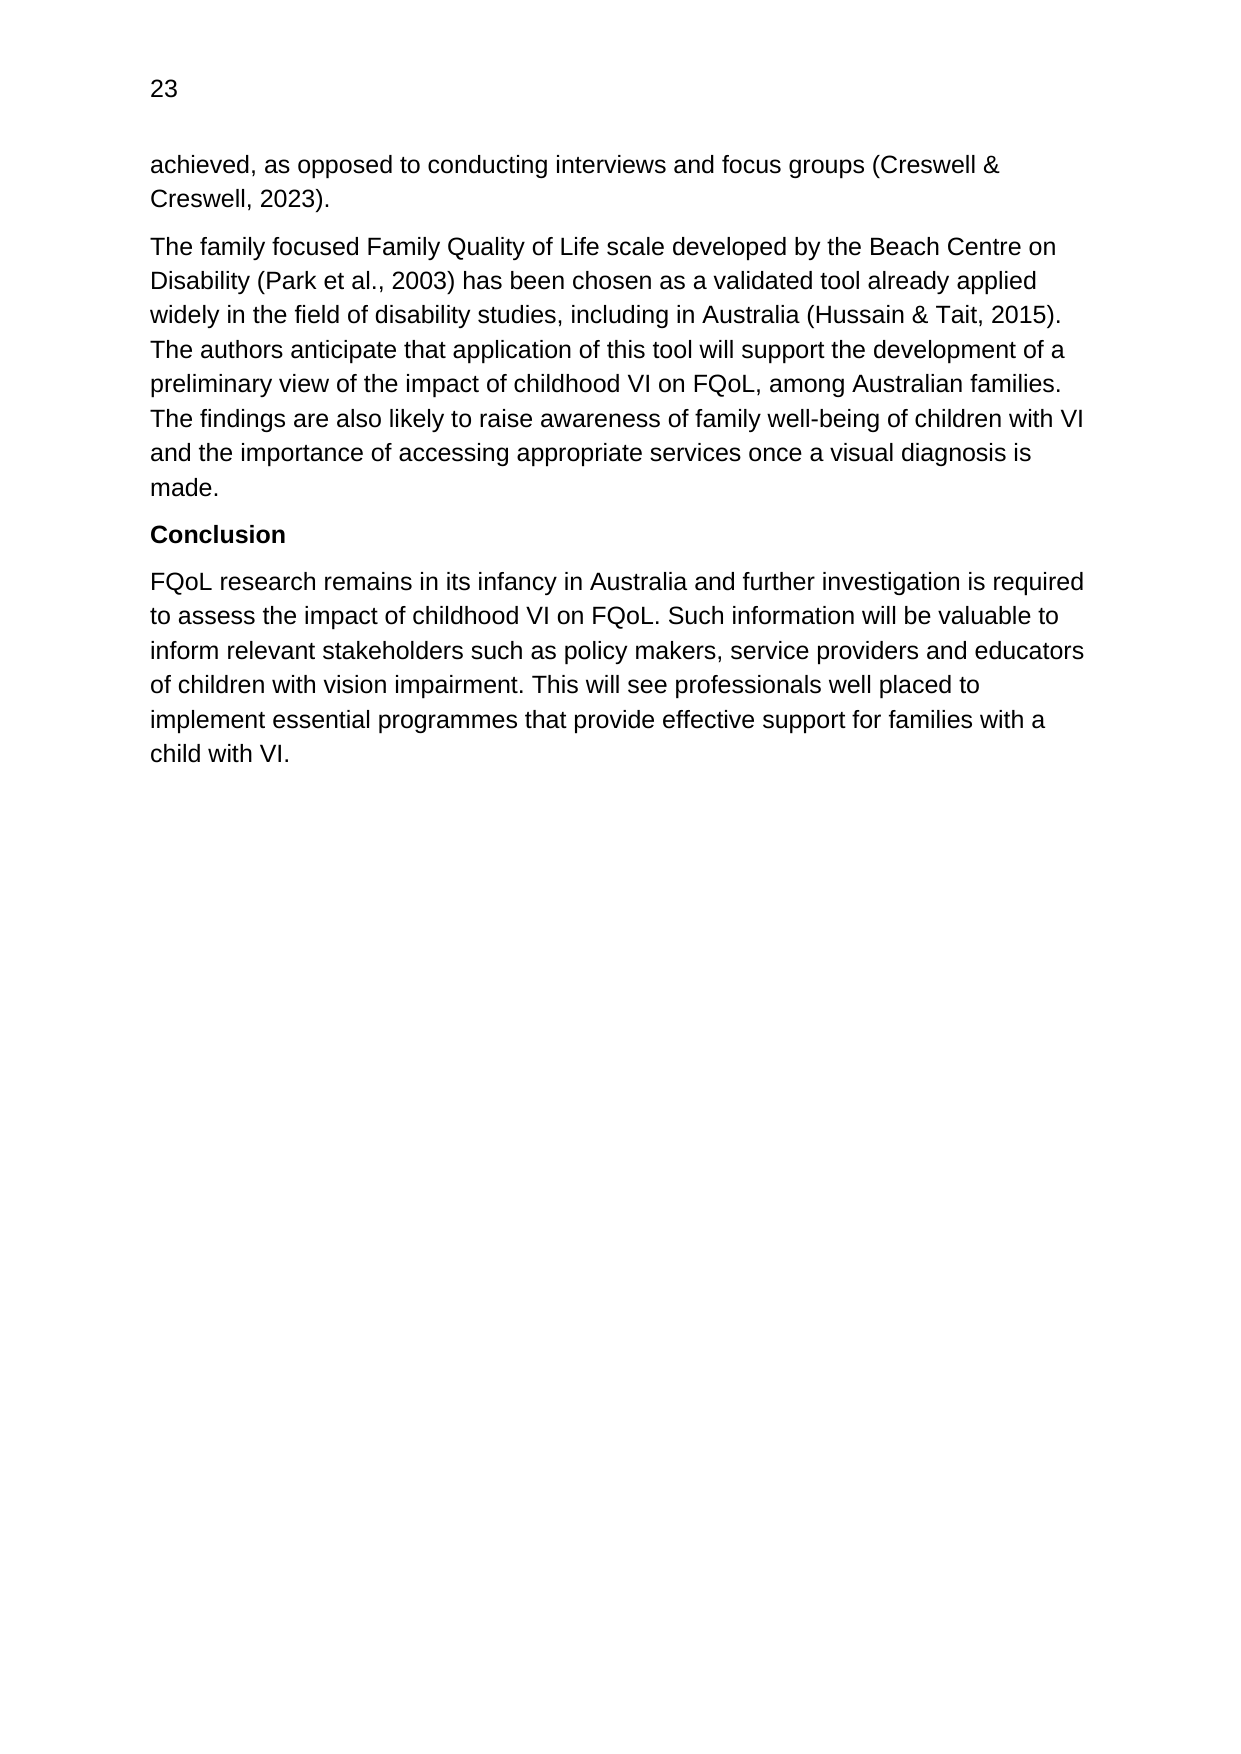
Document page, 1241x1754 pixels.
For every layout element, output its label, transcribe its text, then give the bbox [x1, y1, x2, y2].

text Conclusion [150, 520, 1090, 548]
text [150, 150, 1090, 213]
text FQoL research remains in its infancy in Australia and further investigation is required to assess the impact of childhood VI on FQoL. Such information will be valuable to inform relevant stakeholders such as policy makers, service providers and educators of children with vision impairment. This will see professionals well placed to implement essential programmes that provide effective support for families with a child with VI. [150, 567, 1090, 768]
text The family focused Family Quality of Life scale developed by the Beach Centre on Disability (Park et al., 2003) has been chosen as a validated tool already applied widely in the field of disability studies, including in Australia (Hussain & Tait, 2015). The authors anticipate that application of this tool will support the development of a preliminary view of the impact of childhood VI on FQoL, among Australian families. The findings are also likely to raise awareness of family well-being of children with VI and the importance of accessing appropriate services once a visual diagnosis is made. [150, 231, 1090, 502]
